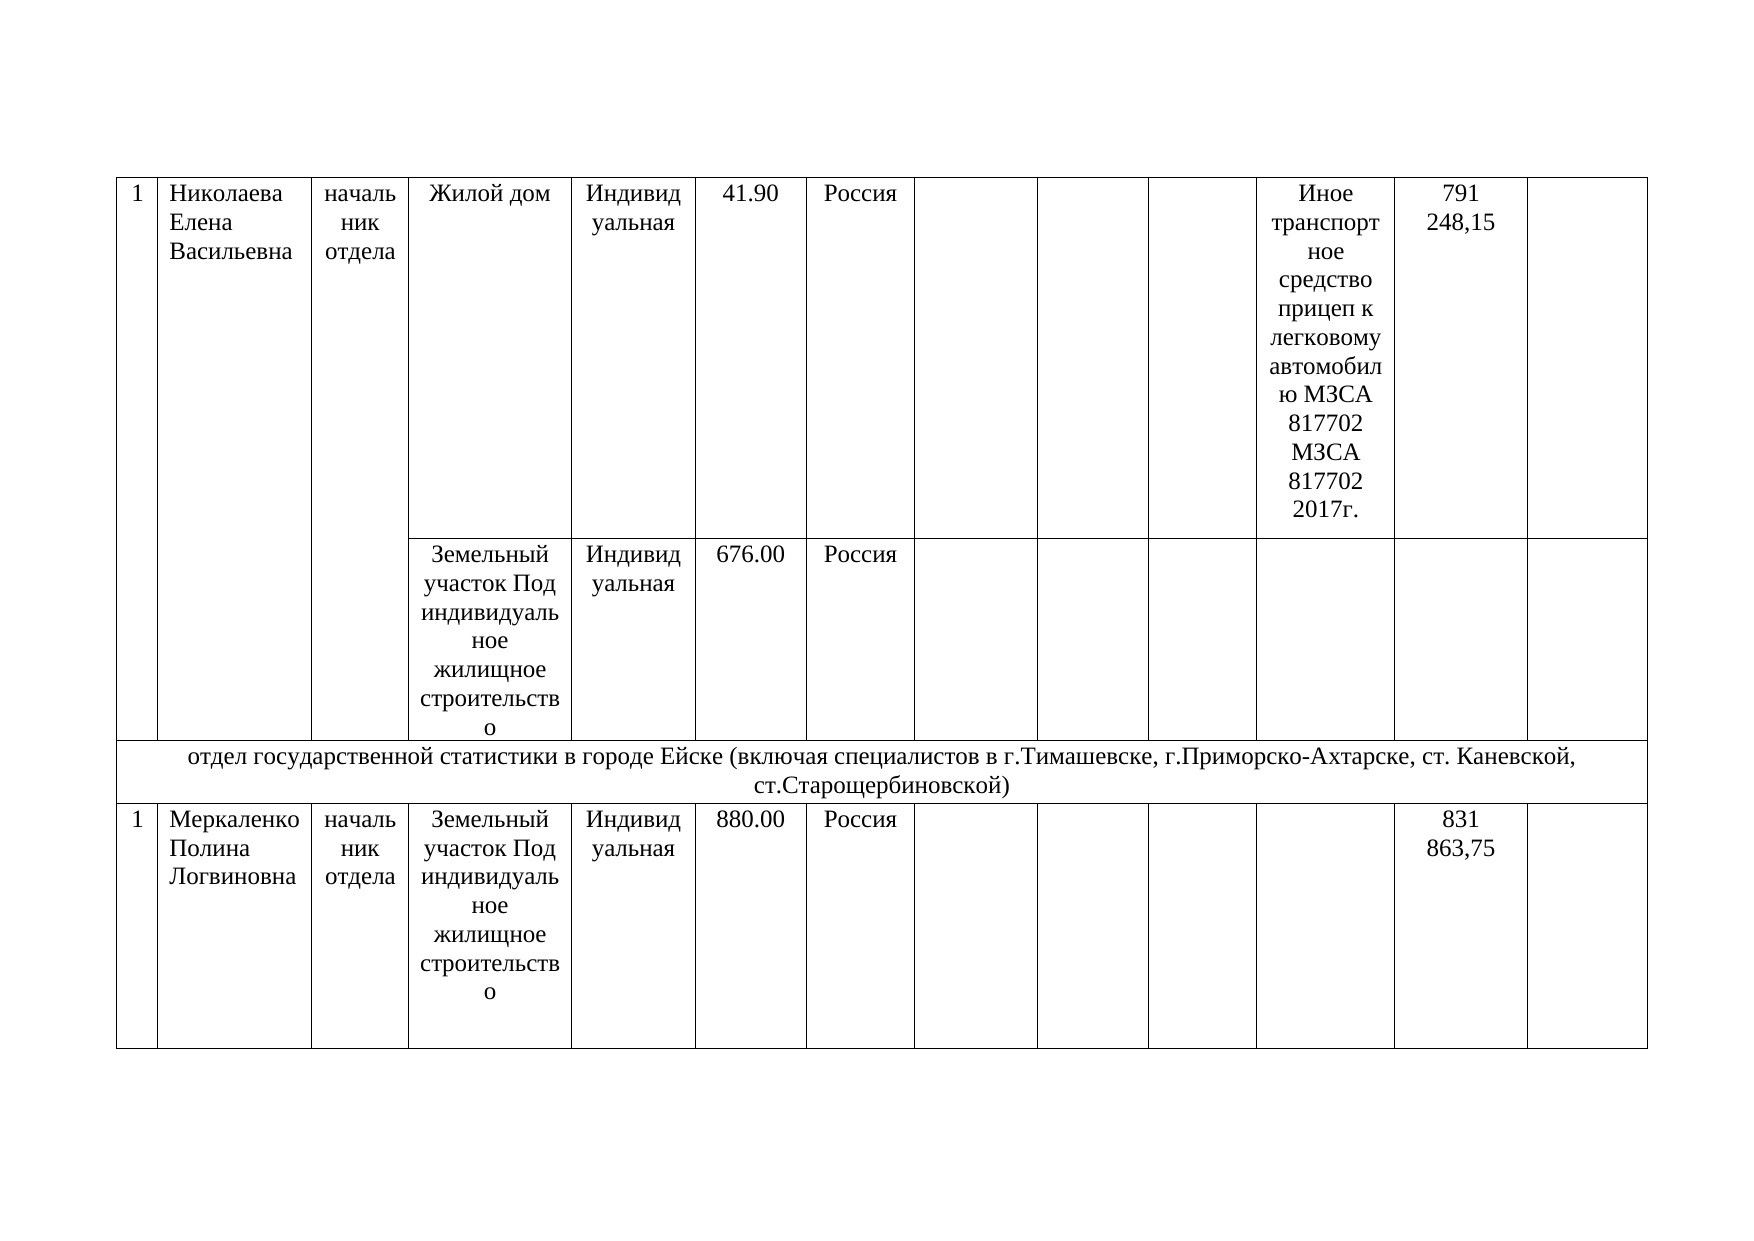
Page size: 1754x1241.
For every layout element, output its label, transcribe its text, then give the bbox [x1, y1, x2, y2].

table_cell Россия [807, 804, 914, 1048]
table_cell 1 [117, 804, 157, 1048]
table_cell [158, 804, 311, 1048]
table_cell 676.00 [696, 539, 806, 740]
table_cell Земельный участок Под индивидуальное жилищное строительство [409, 804, 571, 1048]
table_cell [1257, 539, 1394, 740]
table_cell 831 863,75 [1395, 804, 1527, 1048]
table_cell Россия [807, 539, 914, 740]
table_cell 791 248,15 [1395, 178, 1527, 538]
table_cell [1038, 178, 1148, 538]
table_cell [1528, 804, 1647, 1048]
table_cell начальник отдела [312, 178, 408, 740]
table_cell [1038, 539, 1148, 740]
table_cell начальник отдела [312, 804, 408, 1048]
table_cell [1149, 539, 1256, 740]
table_cell Индивидуальная [572, 804, 695, 1048]
table_cell Индивидуальная [572, 539, 695, 740]
table_cell 41.90 [696, 178, 806, 538]
table_cell 880.00 [696, 804, 806, 1048]
table_cell 1 [117, 178, 157, 740]
table_cell [915, 539, 1037, 740]
table_cell Николаева Елена Васильевна [158, 178, 311, 740]
table_cell Индивидуальная [572, 178, 695, 538]
table_cell Иное транспортное средство прицеп к легковому автомобилю МЗСА 817702 МЗСА 817702 2017г. [1257, 178, 1394, 538]
table_cell Россия [807, 178, 914, 538]
table_cell [1038, 804, 1148, 1048]
table_cell [1149, 804, 1256, 1048]
table_cell отдел государственной статистики в городе Ейске (включая специалистов в г.Тимашевске, г.Приморско-Ахтарске, ст. Каневской, ст.Старощербиновской) [117, 741, 1647, 803]
table_cell [1528, 178, 1647, 538]
table_cell Жилой дом [409, 178, 571, 538]
table_cell Земельный участок Под индивидуальное жилищное строительство [409, 539, 571, 740]
table_cell [915, 178, 1037, 538]
table_cell [1528, 539, 1647, 740]
table_cell [1149, 178, 1256, 538]
table_cell [1257, 804, 1394, 1048]
table_cell [915, 804, 1037, 1048]
table_cell [1395, 539, 1527, 740]
